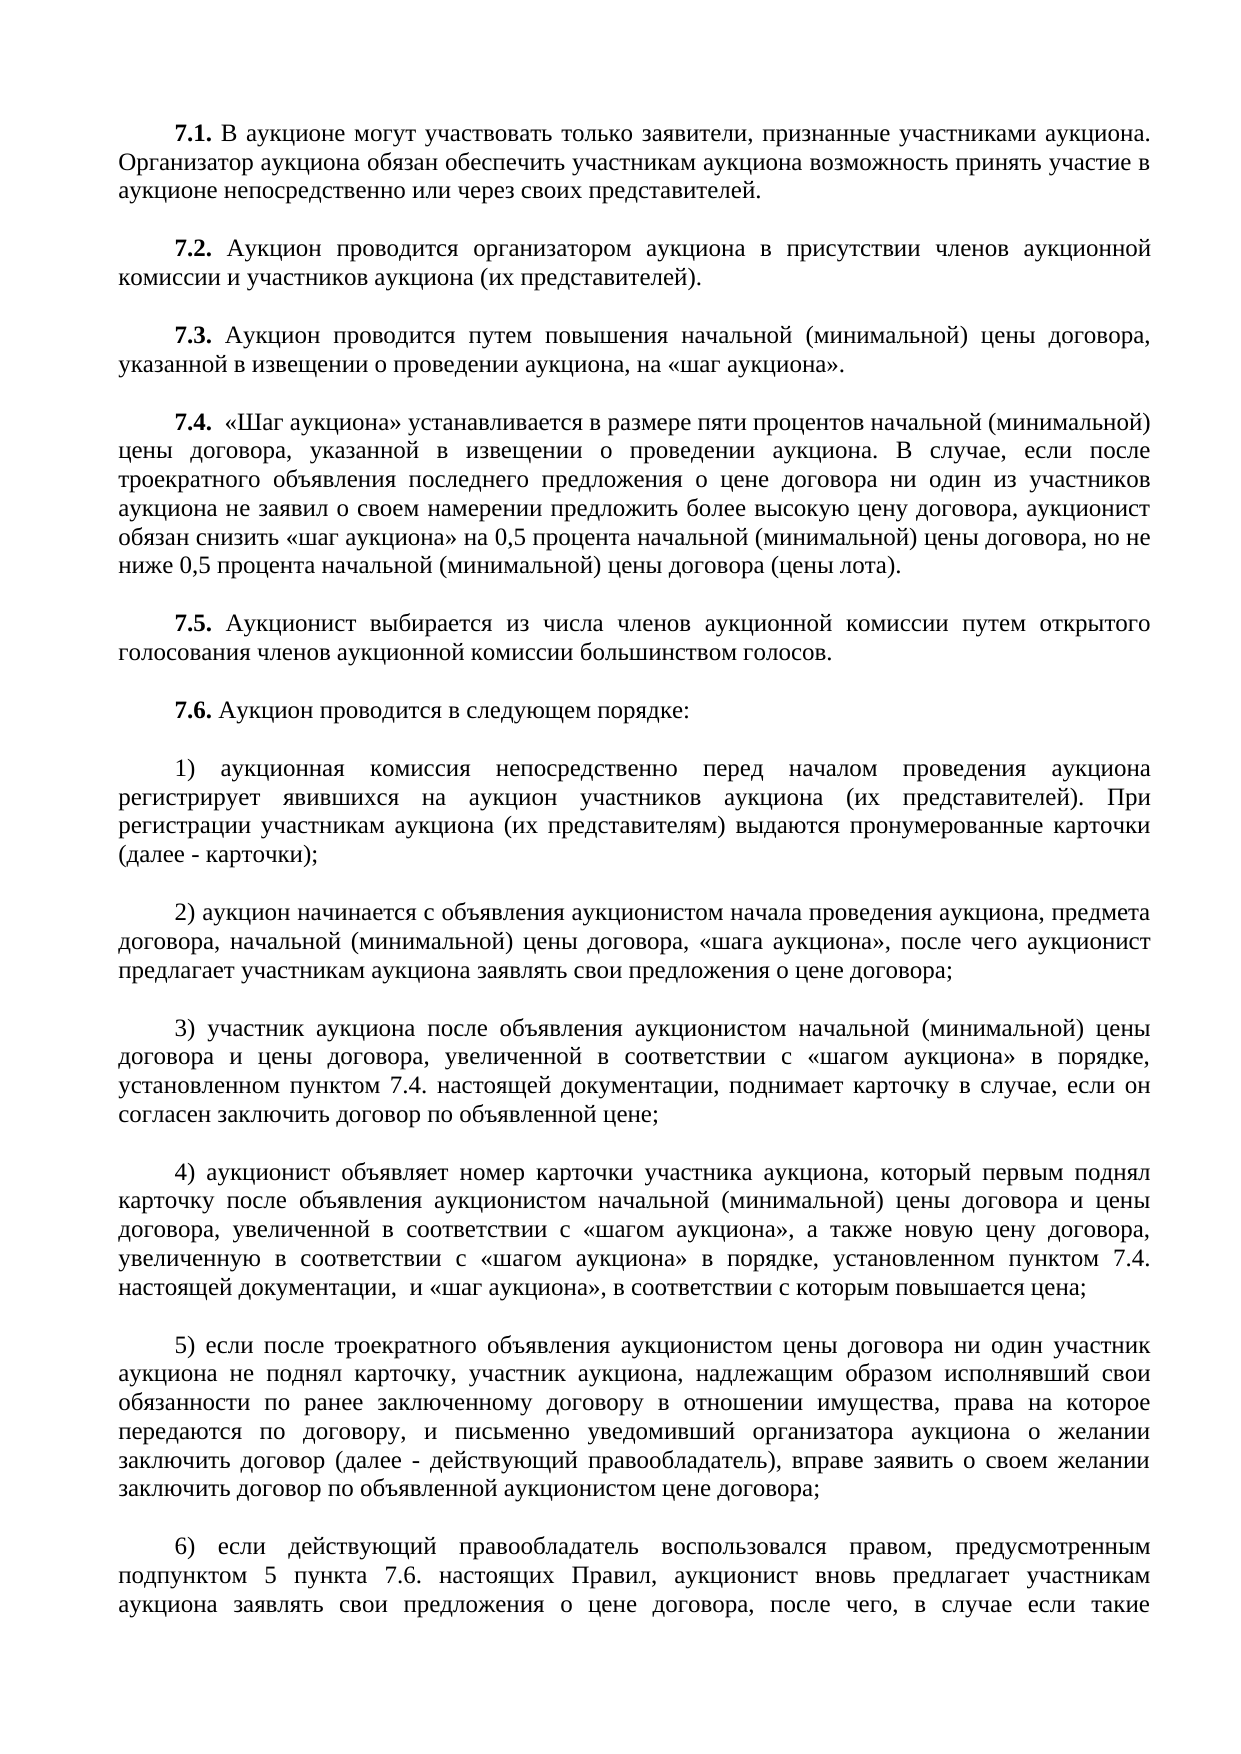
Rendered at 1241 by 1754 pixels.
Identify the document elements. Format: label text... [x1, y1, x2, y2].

text 5) если после троекратного объявления аукционистом цены договора ни один участник аукциона не поднял карточку, участник аукциона, надлежащим образом исполнявший свои обязанности по ранее заключенному договору в отношении имущества, права на которое передаются по договору, и письменно уведомивший организатора аукциона о желании заключить договор (далее - действующий правообладатель), вправе заявить о своем желании заключить договор по объявленной аукционистом цене договора; [118, 1330, 1152, 1502]
text 7.6. Аукцион проводится в следующем порядке: [118, 695, 1152, 724]
text 7.1. В аукционе могут участвовать только заявители, признанные участниками аукциона. Организатор аукциона обязан обеспечить участникам аукциона возможность принять участие в аукционе непосредственно или через своих представителей. [118, 118, 1152, 204]
text 2) аукцион начинается с объявления аукционистом начала проведения аукциона, предмета договора, начальной (минимальной) цены договора, «шага аукциона», после чего аукционист предлагает участникам аукциона заявлять свои предложения о цене договора; [118, 897, 1152, 983]
text 7.5. Аукционист выбирается из числа членов аукционной комиссии путем открытого голосования членов аукционной комиссии большинством голосов. [118, 608, 1152, 666]
text 4) аукционист объявляет номер карточки участника аукциона, который первым поднял карточку после объявления аукционистом начальной (минимальной) цены договора и цены договора, увеличенной в соответствии с «шагом аукциона», а также новую цену договора, увеличенную в соответствии с «шагом аукциона» в порядке, установленном пунктом 7.4. настоящей документации, и «шаг аукциона», в соответствии с которым повышается цена; [118, 1157, 1152, 1301]
text 3) участник аукциона после объявления аукционистом начальной (минимальной) цены договора и цены договора, увеличенной в соответствии с «шагом аукциона» в порядке, установленном пунктом 7.4. настоящей документации, поднимает карточку в случае, если он согласен заключить договор по объявленной цене; [118, 1013, 1152, 1128]
text 1) аукционная комиссия непосредственно перед началом проведения аукциона регистрирует явившихся на аукцион участников аукциона (их представителей). При регистрации участникам аукциона (их представителям) выдаются пронумерованные карточки (далее - карточки); [118, 753, 1152, 868]
text 7.2. Аукцион проводится организатором аукциона в присутствии членов аукционной комиссии и участников аукциона (их представителей). [118, 233, 1152, 291]
text 7.4. «Шаг аукциона» устанавливается в размере пяти процентов начальной (минимальной) цены договора, указанной в извещении о проведении аукциона. В случае, если после троекратного объявления последнего предложения о цене договора ни один из участников аукциона не заявил о своем намерении предложить более высокую цену договора, аукционист обязан снизить «шаг аукциона» на 0,5 процента начальной (минимальной) цены договора, но не ниже 0,5 процента начальной (минимальной) цены договора (цены лота). [118, 407, 1152, 579]
text 7.3. Аукцион проводится путем повышения начальной (минимальной) цены договора, указанной в извещении о проведении аукциона, на «шаг аукциона». [118, 320, 1152, 378]
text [118, 1531, 1152, 1618]
